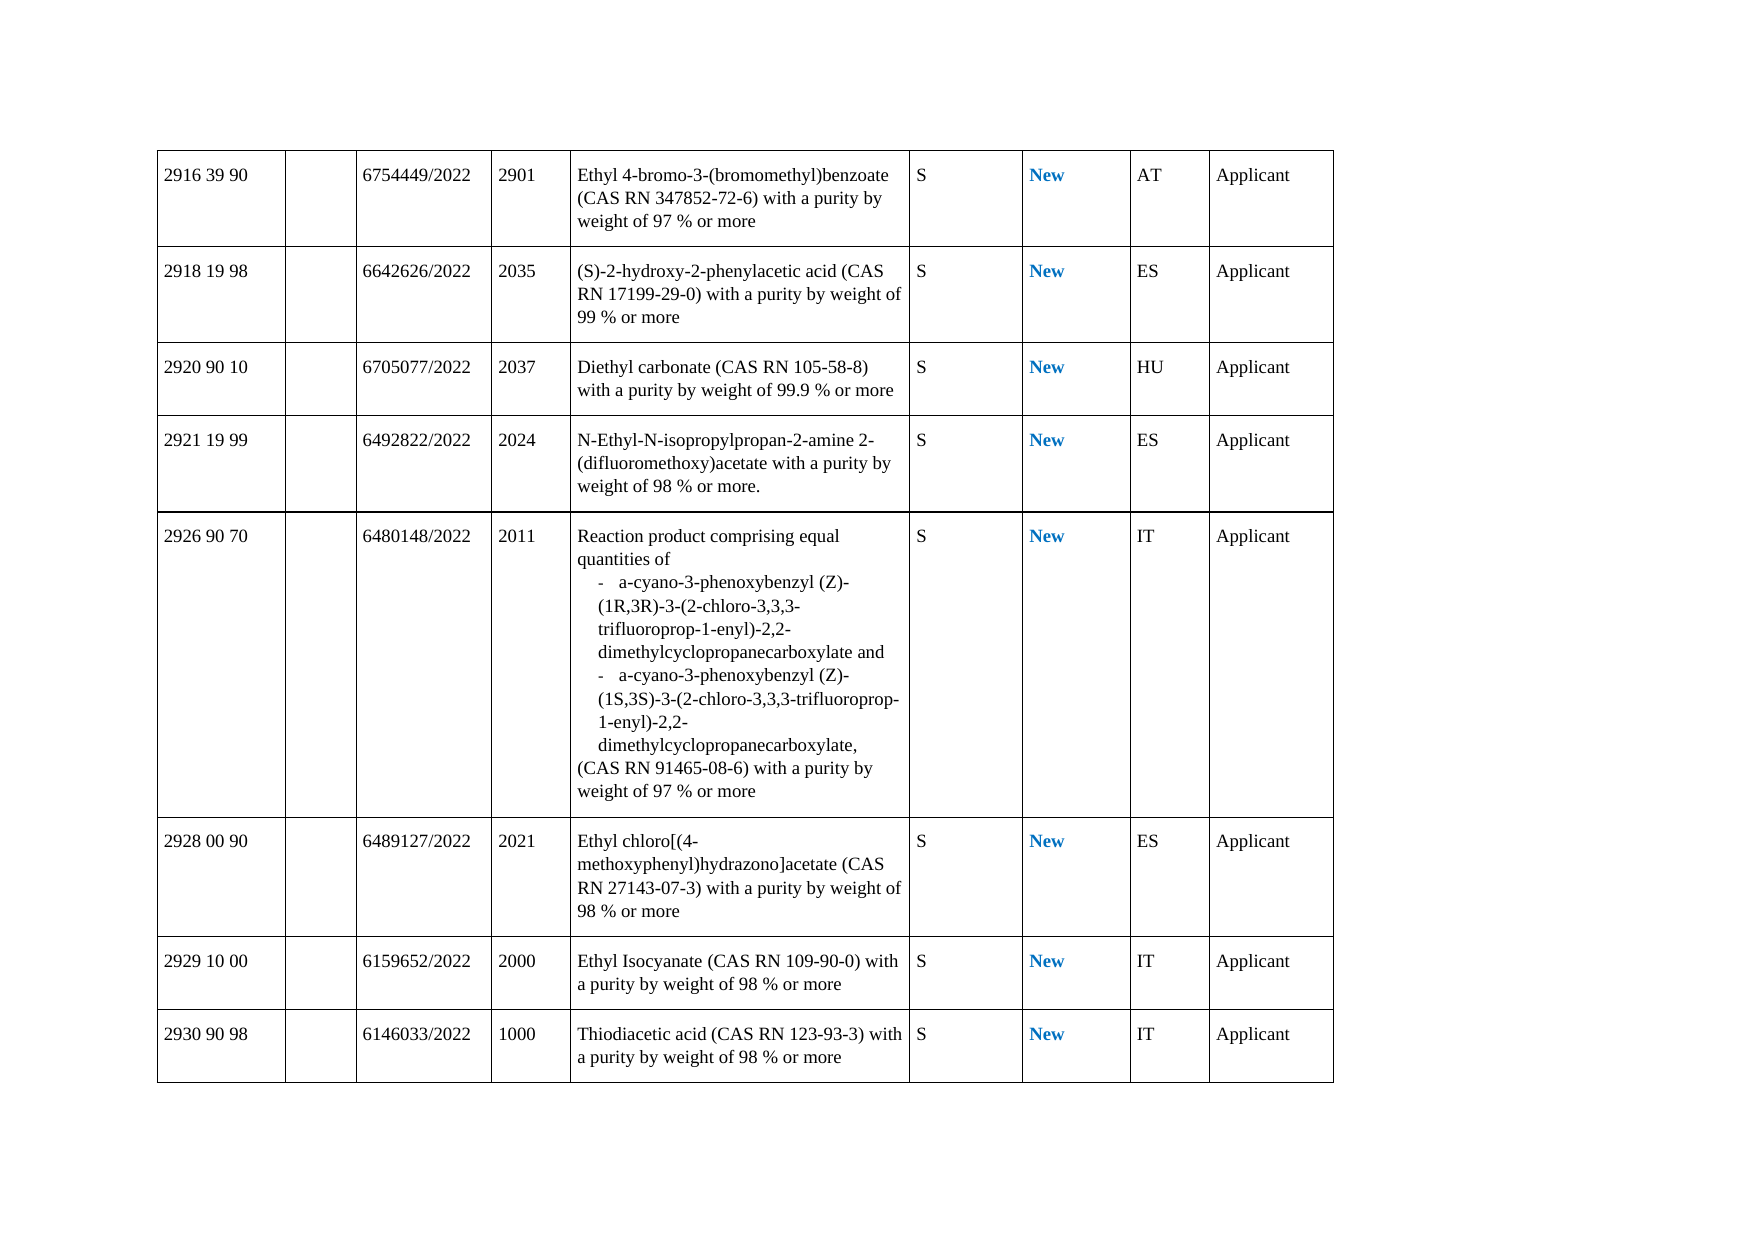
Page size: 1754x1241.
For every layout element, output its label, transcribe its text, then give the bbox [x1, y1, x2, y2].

table_cell 2916 39 90 [158, 151, 285, 246]
table_cell Applicant [1210, 416, 1333, 511]
table_cell 2926 90 70 [158, 513, 285, 817]
table_cell 6754449/2022 [357, 151, 491, 246]
table_cell 2901 [492, 151, 570, 246]
table_cell New [1023, 818, 1130, 936]
table_cell N-Ethyl-N-isopropylpropan-2-amine 2-(difluoromethoxy)acetate with a purity by weight of 98 % or more. [571, 416, 909, 511]
table_cell Applicant [1210, 818, 1333, 936]
table_cell 2035 [492, 247, 570, 342]
table_cell Diethyl carbonate (CAS RN 105-58-8) with a purity by weight of 99.9 % or more [571, 343, 909, 415]
table_cell Ethyl Isocyanate (CAS RN 109-90-0) with a purity by weight of 98 % or more [571, 937, 909, 1009]
table_cell Reaction product comprising equal quantities of a-cyano-3-phenoxybenzyl (Z)-(1R,3R)-3-(2-chloro-3,3,3-trifluoroprop-1-enyl)-2,2-dimethylcyclopropanecarboxylate and a-cyano-3-phenoxybenzyl (Z)-(1S,3S)-3-(2-chloro-3,3,3-trifluoroprop-1-enyl)-2,2-dimethylcyclopropanecarboxylate, (CAS RN 91465-08-6) with a purity by weight of 97 % or more [571, 513, 909, 817]
table_cell S [910, 343, 1022, 415]
table_cell 6705077/2022 [357, 343, 491, 415]
table_cell 2928 00 90 [158, 818, 285, 936]
table_cell Applicant [1210, 1010, 1333, 1082]
table_cell Applicant [1210, 151, 1333, 246]
table_cell New [1023, 343, 1130, 415]
table_cell ES [1131, 818, 1209, 936]
table_cell [286, 247, 356, 342]
table_cell S [910, 416, 1022, 511]
table_cell New [1023, 416, 1130, 511]
table_cell New [1023, 151, 1130, 246]
table_cell S [910, 1010, 1022, 1082]
table_cell (S)-2-hydroxy-2-phenylacetic acid (CAS RN 17199-29-0) with a purity by weight of 99 % or more [571, 247, 909, 342]
table_cell 2929 10 00 [158, 937, 285, 1009]
table_cell 1000 [492, 1010, 570, 1082]
table_cell 6480148/2022 [357, 513, 491, 817]
table_cell New [1023, 937, 1130, 1009]
table_cell New [1023, 1010, 1130, 1082]
table_cell Applicant [1210, 513, 1333, 817]
table_cell [286, 1010, 356, 1082]
table_cell Thiodiacetic acid (CAS RN 123-93-3) with a purity by weight of 98 % or more [571, 1010, 909, 1082]
table_cell [286, 513, 356, 817]
table_cell Ethyl chloro[(4-methoxyphenyl)hydrazono]acetate (CAS RN 27143-07-3) with a purity by weight of 98 % or more [571, 818, 909, 936]
table_cell S [910, 247, 1022, 342]
table_cell S [910, 513, 1022, 817]
table_cell [286, 151, 356, 246]
table_cell [286, 818, 356, 936]
table_cell New [1023, 247, 1130, 342]
table_cell [286, 937, 356, 1009]
table_cell 2021 [492, 818, 570, 936]
table_cell IT [1131, 1010, 1209, 1082]
table_cell 6492822/2022 [357, 416, 491, 511]
table_cell 6489127/2022 [357, 818, 491, 936]
table_cell [286, 416, 356, 511]
table_cell S [910, 937, 1022, 1009]
table_cell 2930 90 98 [158, 1010, 285, 1082]
table_cell 2920 90 10 [158, 343, 285, 415]
table_cell 6642626/2022 [357, 247, 491, 342]
table_cell S [910, 818, 1022, 936]
table_cell 6146033/2022 [357, 1010, 491, 1082]
table_cell IT [1131, 513, 1209, 817]
table_cell 2024 [492, 416, 570, 511]
table_cell S [910, 151, 1022, 246]
table_cell ES [1131, 247, 1209, 342]
table_cell AT [1131, 151, 1209, 246]
table_cell Applicant [1210, 937, 1333, 1009]
table_cell 2037 [492, 343, 570, 415]
table_cell ES [1131, 416, 1209, 511]
table_cell 2000 [492, 937, 570, 1009]
table_cell 2918 19 98 [158, 247, 285, 342]
table_cell 2921 19 99 [158, 416, 285, 511]
table_cell 6159652/2022 [357, 937, 491, 1009]
table_cell [286, 343, 356, 415]
table_cell Ethyl 4-bromo-3-(bromomethyl)benzoate (CAS RN 347852-72-6) with a purity by weight of 97 % or more [571, 151, 909, 246]
table_cell Applicant [1210, 247, 1333, 342]
table_cell New [1023, 513, 1130, 817]
table_cell Applicant [1210, 343, 1333, 415]
table_cell 2011 [492, 513, 570, 817]
table_cell HU [1131, 343, 1209, 415]
table_cell IT [1131, 937, 1209, 1009]
